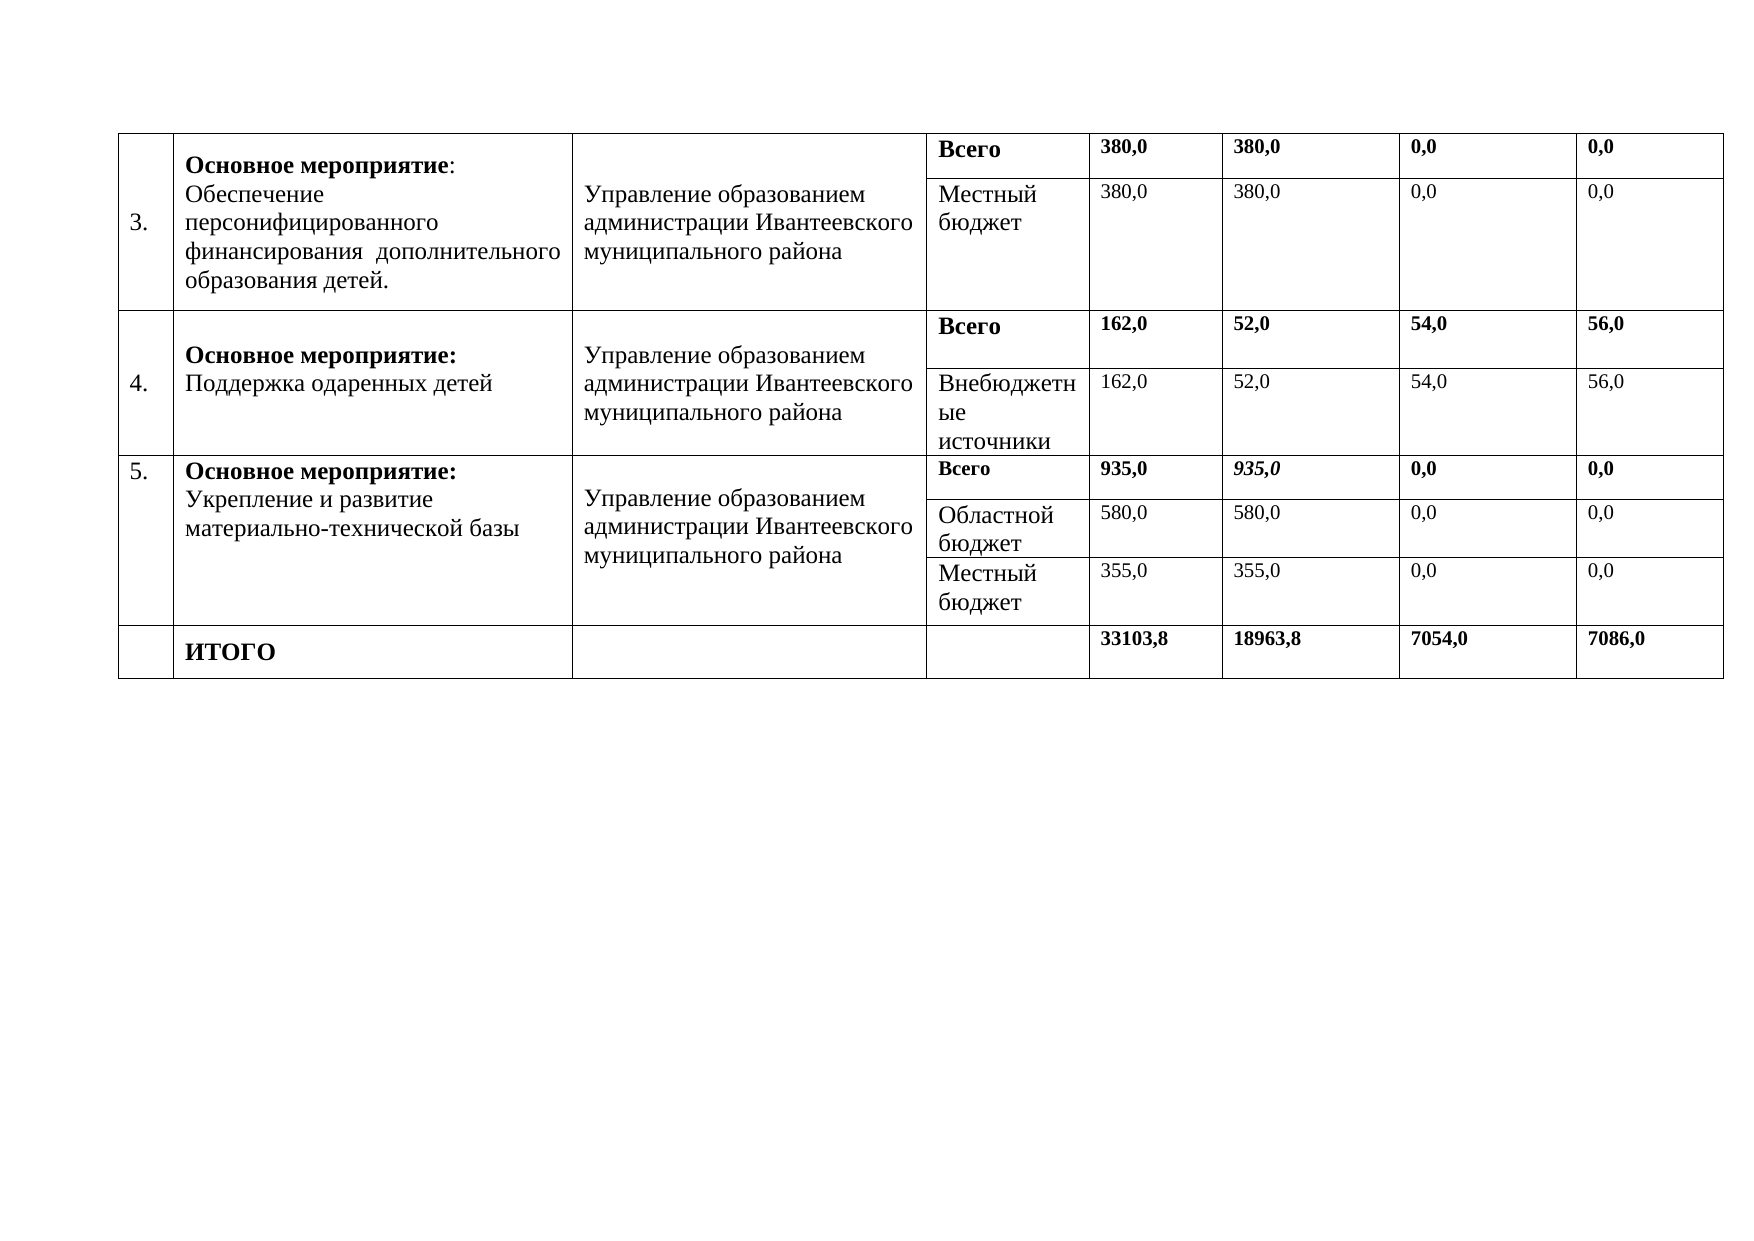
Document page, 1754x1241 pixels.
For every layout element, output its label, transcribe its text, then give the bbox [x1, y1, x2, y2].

table_cell 0,0 [1400, 134, 1576, 178]
table_cell Всего [927, 311, 1089, 367]
table_cell 380,0 [1090, 179, 1222, 310]
table_cell 7054,0 [1400, 626, 1576, 678]
table_cell 56,0 [1577, 369, 1723, 455]
table_cell 0,0 [1400, 456, 1576, 499]
table_cell 580,0 [1223, 500, 1399, 557]
table_cell 935,0 [1090, 456, 1222, 499]
table_cell 0,0 [1400, 500, 1576, 557]
table_cell Основное мероприятие: Укрепление и развитие материально-технической базы [174, 456, 572, 624]
table_cell Внебюджетные источники [927, 369, 1089, 455]
table_cell [119, 626, 173, 678]
table_cell 3. [119, 134, 173, 310]
table_cell 380,0 [1223, 134, 1399, 178]
table_cell 162,0 [1090, 311, 1222, 367]
table_cell 0,0 [1400, 558, 1576, 624]
table_cell ИТОГО [174, 626, 572, 678]
table_cell Областной бюджет [927, 500, 1089, 557]
table_cell 0,0 [1577, 179, 1723, 310]
table_cell Всего [927, 456, 1089, 499]
table_cell 162,0 [1090, 369, 1222, 455]
table_cell 0,0 [1400, 179, 1576, 310]
table_cell 0,0 [1577, 500, 1723, 557]
table_cell 935,0 [1223, 456, 1399, 499]
table_cell 0,0 [1577, 456, 1723, 499]
table_cell Основное мероприятие: Поддержка одаренных детей [174, 311, 572, 455]
table_cell Управление образованием администрации Ивантеевского муниципального района [573, 311, 926, 455]
table_cell Местный бюджет [927, 179, 1089, 310]
table_cell 5. [119, 456, 173, 624]
table_cell 355,0 [1090, 558, 1222, 624]
table_cell 0,0 [1577, 558, 1723, 624]
table_cell Местный бюджет [927, 558, 1089, 624]
table_cell 580,0 [1090, 500, 1222, 557]
table_cell [927, 626, 1089, 678]
table_cell 380,0 [1223, 179, 1399, 310]
table_cell 56,0 [1577, 311, 1723, 367]
table_cell 52,0 [1223, 311, 1399, 367]
table_cell Основное мероприятие: Обеспечение персонифицированного финансирования дополнительного образования детей. [174, 134, 572, 310]
table_cell 18963,8 [1223, 626, 1399, 678]
table_cell 33103,8 [1090, 626, 1222, 678]
table_cell 54,0 [1400, 311, 1576, 367]
table_cell 355,0 [1223, 558, 1399, 624]
table_cell Управление образованием администрации Ивантеевского муниципального района [573, 456, 926, 624]
table_cell [573, 626, 926, 678]
table_cell 4. [119, 311, 173, 455]
table_cell 7086,0 [1577, 626, 1723, 678]
table_cell Управление образованием администрации Ивантеевского муниципального района [573, 134, 926, 310]
table_cell 380,0 [1090, 134, 1222, 178]
table_cell Всего [927, 134, 1089, 178]
table_cell 52,0 [1223, 369, 1399, 455]
table_cell 0,0 [1577, 134, 1723, 178]
table_cell 54,0 [1400, 369, 1576, 455]
